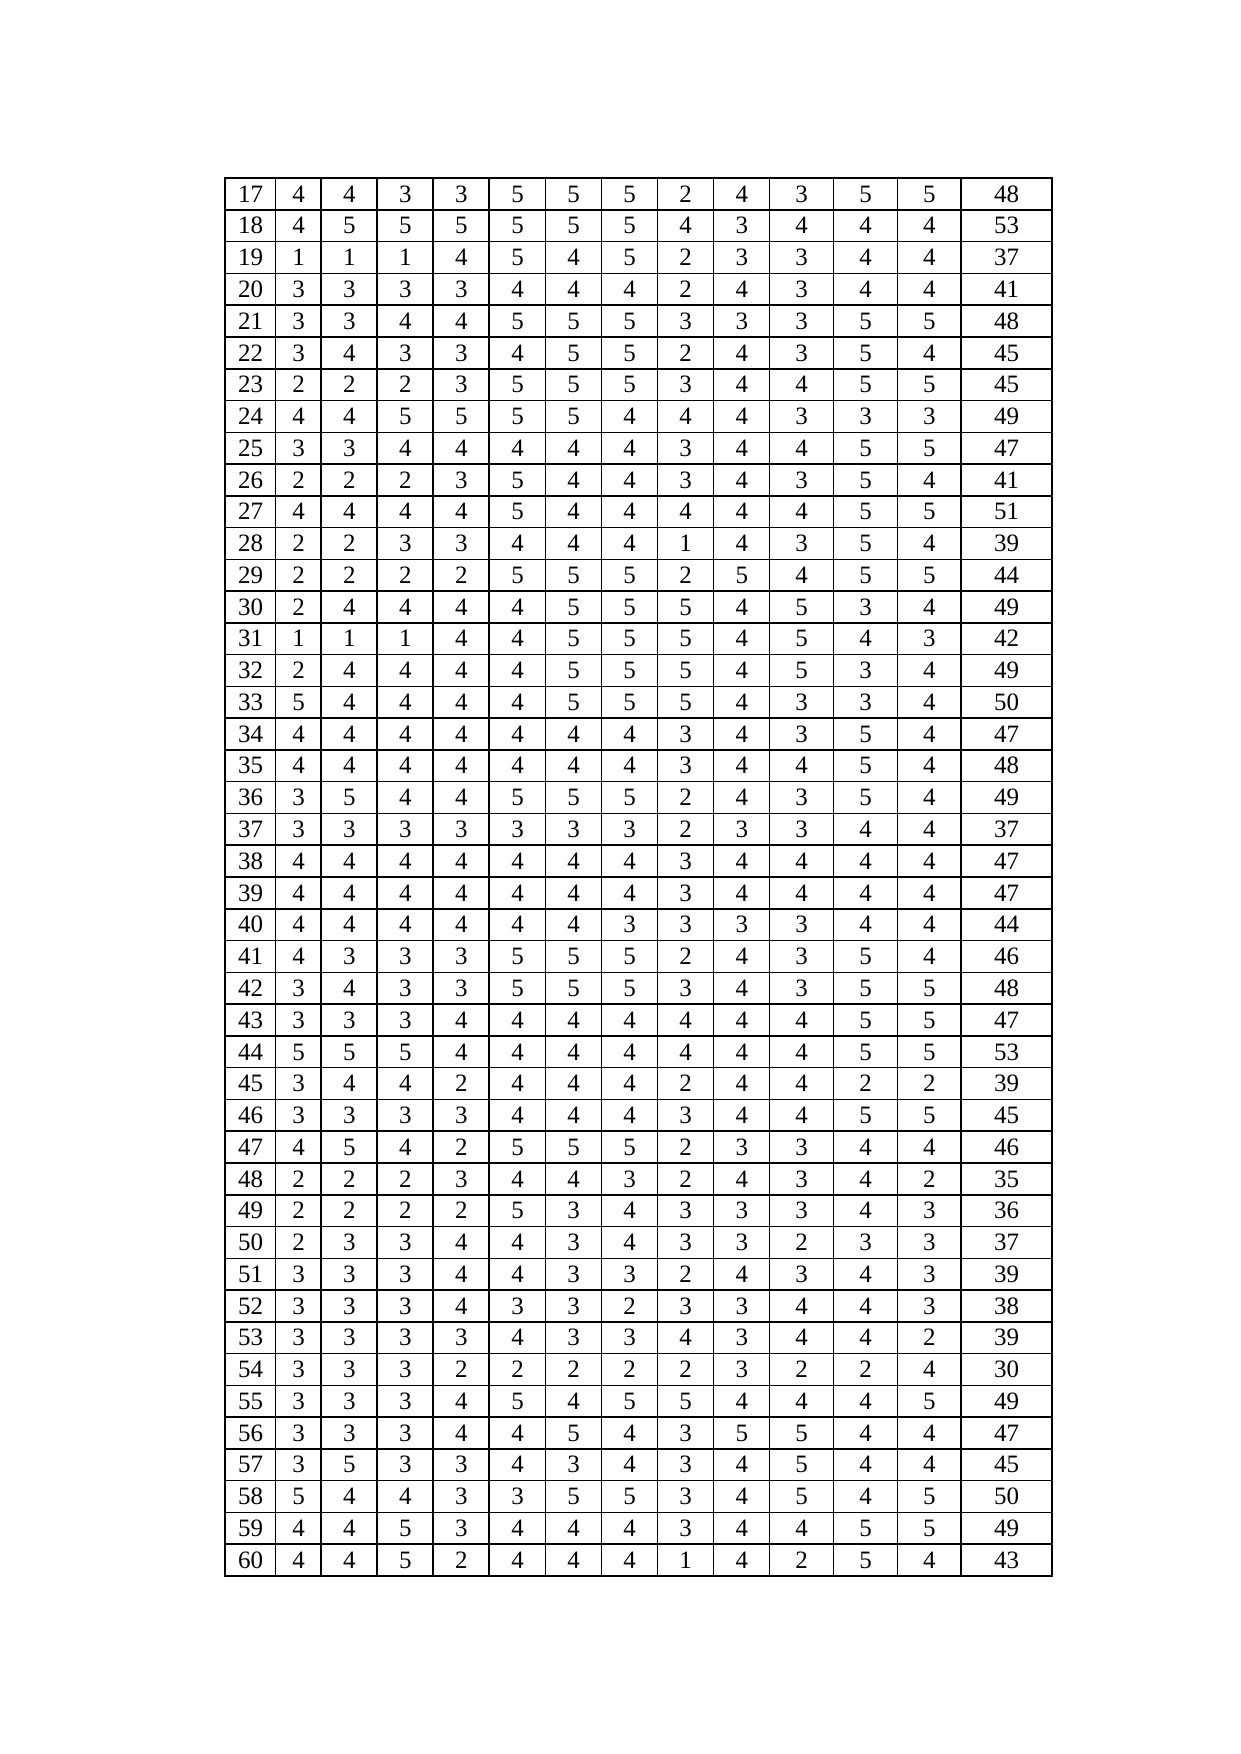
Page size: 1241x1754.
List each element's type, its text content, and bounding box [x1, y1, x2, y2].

table_cell 4 [276, 211, 320, 241]
table_cell 3 [434, 1450, 488, 1480]
table_cell 4 [714, 846, 769, 876]
table_cell 4 [378, 592, 432, 622]
table_cell 48 [962, 179, 1051, 209]
table_cell 5 [490, 941, 545, 971]
table_cell 57 [226, 1450, 275, 1480]
table_cell 4 [378, 782, 432, 813]
table_cell 3 [714, 1196, 769, 1226]
table_cell 4 [322, 687, 376, 717]
table_cell 3 [898, 401, 960, 431]
table_cell 4 [602, 878, 657, 908]
table_cell 3 [378, 1005, 432, 1035]
table_cell 5 [546, 306, 601, 336]
table_cell 5 [898, 370, 960, 399]
table_cell 5 [546, 782, 601, 813]
table_cell 46 [226, 1100, 275, 1130]
table_cell 4 [276, 497, 320, 527]
table_cell 4 [898, 274, 960, 304]
table_cell 4 [276, 719, 320, 749]
table_cell 4 [602, 1545, 657, 1575]
table_cell 3 [714, 814, 769, 844]
table_cell 4 [714, 1037, 769, 1067]
table_cell 5 [602, 592, 657, 622]
table_cell 4 [714, 528, 769, 558]
table_cell 3 [658, 1418, 713, 1448]
table_cell 4 [898, 687, 960, 717]
table_cell 4 [898, 655, 960, 686]
table_cell 41 [226, 941, 275, 971]
table_cell 3 [434, 370, 488, 399]
table_cell 3 [714, 1354, 769, 1384]
table_cell 28 [226, 528, 275, 558]
table_cell 5 [546, 211, 601, 241]
table_cell 2 [770, 1227, 833, 1257]
table_cell 5 [322, 211, 376, 241]
table_cell 2 [322, 1164, 376, 1194]
table_cell 4 [546, 1386, 601, 1416]
table_cell 4 [434, 782, 488, 813]
table_cell 4 [490, 338, 545, 368]
table_cell 43 [226, 1005, 275, 1035]
table_cell 45 [226, 1068, 275, 1098]
table_cell 4 [434, 846, 488, 876]
table_cell 37 [962, 242, 1051, 272]
table_cell 3 [658, 846, 713, 876]
table_cell 3 [770, 1196, 833, 1226]
table_cell 4 [602, 1227, 657, 1257]
table_cell 3 [378, 814, 432, 844]
table_cell 4 [490, 1418, 545, 1448]
table_cell 22 [226, 338, 275, 368]
table_cell 5 [602, 1386, 657, 1416]
table_cell 3 [434, 1100, 488, 1130]
table_cell 4 [898, 782, 960, 813]
table_cell 4 [714, 1481, 769, 1512]
table_cell 4 [490, 751, 545, 781]
table_cell 2 [378, 560, 432, 590]
table_cell 4 [714, 1259, 769, 1289]
table_cell 4 [834, 1450, 897, 1480]
table_cell 4 [834, 1164, 897, 1194]
table_cell 4 [714, 687, 769, 717]
table_cell 41 [962, 274, 1051, 304]
table_cell 49 [962, 782, 1051, 813]
table_cell 4 [714, 1513, 769, 1543]
table_cell 5 [490, 401, 545, 431]
table_cell 2 [658, 941, 713, 971]
table_cell 4 [490, 687, 545, 717]
table_cell 5 [602, 211, 657, 241]
table_cell 3 [658, 1513, 713, 1543]
table_cell 5 [602, 941, 657, 971]
table_cell 3 [658, 878, 713, 908]
table_cell 48 [962, 306, 1051, 336]
table_cell 4 [490, 878, 545, 908]
table_cell 4 [602, 1100, 657, 1130]
table_cell 5 [602, 624, 657, 654]
table_cell 5 [898, 1037, 960, 1067]
table_cell 3 [546, 1323, 601, 1353]
table_cell 5 [658, 1386, 713, 1416]
table_cell 3 [770, 1259, 833, 1289]
table_cell 5 [546, 592, 601, 622]
table_cell 4 [322, 1513, 376, 1543]
table_cell 4 [322, 1481, 376, 1512]
table_cell 4 [546, 1005, 601, 1035]
table_cell 4 [276, 941, 320, 971]
table_cell 3 [276, 1450, 320, 1480]
table_cell 4 [714, 1545, 769, 1575]
table_cell 3 [714, 306, 769, 336]
table_cell 4 [602, 1450, 657, 1480]
table_cell 47 [962, 433, 1051, 463]
table_cell 4 [322, 179, 376, 209]
table_cell 4 [770, 1386, 833, 1416]
table_cell 5 [434, 401, 488, 431]
table_cell 4 [322, 401, 376, 431]
table_cell 3 [378, 1227, 432, 1257]
table_cell 49 [962, 592, 1051, 622]
table_cell 49 [962, 1513, 1051, 1543]
table_cell 2 [490, 1354, 545, 1384]
table_cell 4 [714, 941, 769, 971]
table_cell 4 [602, 1037, 657, 1067]
table_cell 4 [770, 560, 833, 590]
table_cell 4 [770, 1513, 833, 1543]
table_cell 3 [490, 1291, 545, 1321]
table_cell 3 [276, 1100, 320, 1130]
table_cell 4 [714, 1068, 769, 1098]
table_cell 5 [834, 306, 897, 336]
table_cell 4 [770, 1323, 833, 1353]
table_cell 53 [962, 211, 1051, 241]
table_cell 2 [658, 782, 713, 813]
table_cell 3 [658, 719, 713, 749]
table_cell 5 [770, 624, 833, 654]
table_cell 2 [834, 1354, 897, 1384]
table_cell 5 [602, 655, 657, 686]
table_cell 3 [546, 1450, 601, 1480]
table_cell 3 [770, 242, 833, 272]
table_cell 4 [834, 1132, 897, 1162]
table_cell 3 [434, 1164, 488, 1194]
table_cell 5 [490, 306, 545, 336]
table_cell 4 [490, 655, 545, 686]
table_cell 49 [226, 1196, 275, 1226]
table_cell 3 [546, 1259, 601, 1289]
table_cell 23 [226, 370, 275, 399]
table_cell 3 [770, 814, 833, 844]
table_cell 49 [962, 401, 1051, 431]
table_cell 4 [434, 719, 488, 749]
table_cell 4 [602, 1196, 657, 1226]
table_cell 4 [714, 497, 769, 527]
table_cell 35 [962, 1164, 1051, 1194]
table_cell 56 [226, 1418, 275, 1448]
table_cell 5 [834, 528, 897, 558]
table_cell 3 [658, 1450, 713, 1480]
table_cell 4 [602, 401, 657, 431]
table_cell 4 [770, 1100, 833, 1130]
table_cell 3 [714, 1323, 769, 1353]
table_cell 4 [276, 401, 320, 431]
table_cell 25 [226, 433, 275, 463]
table_cell 3 [276, 1291, 320, 1321]
table_cell 4 [770, 433, 833, 463]
table_cell 5 [658, 687, 713, 717]
table_cell 4 [770, 1068, 833, 1098]
table_cell 2 [898, 1323, 960, 1353]
table_cell 3 [714, 211, 769, 241]
table_cell 3 [770, 338, 833, 368]
table_cell 5 [602, 370, 657, 399]
table_cell 4 [378, 1481, 432, 1512]
table_cell 2 [834, 1068, 897, 1098]
table_cell 5 [714, 1418, 769, 1448]
table_cell 4 [434, 1227, 488, 1257]
table_cell 4 [378, 497, 432, 527]
table_cell 2 [770, 1545, 833, 1575]
table_cell 5 [834, 751, 897, 781]
table_cell 2 [322, 465, 376, 495]
table_cell 3 [834, 1227, 897, 1257]
table_cell 47 [962, 719, 1051, 749]
table_cell 4 [770, 846, 833, 876]
table_cell 3 [490, 1481, 545, 1512]
table_cell 3 [602, 1323, 657, 1353]
table_cell 2 [378, 370, 432, 399]
table_cell 30 [962, 1354, 1051, 1384]
table_cell 47 [226, 1132, 275, 1162]
table_cell 4 [276, 1545, 320, 1575]
table_cell 3 [658, 465, 713, 495]
table_cell 5 [898, 560, 960, 590]
table_cell 32 [226, 655, 275, 686]
table_cell 4 [490, 719, 545, 749]
table_cell 4 [714, 370, 769, 399]
table_cell 5 [490, 179, 545, 209]
table_cell 3 [322, 306, 376, 336]
table_cell 4 [490, 1100, 545, 1130]
table_cell 5 [602, 782, 657, 813]
table_cell 2 [276, 370, 320, 399]
table_cell 4 [658, 1037, 713, 1067]
table_cell 37 [226, 814, 275, 844]
table_cell 4 [276, 878, 320, 908]
table_cell 3 [276, 1068, 320, 1098]
table_cell 4 [714, 878, 769, 908]
table_cell 4 [490, 528, 545, 558]
table_cell 18 [226, 211, 275, 241]
table_cell 4 [770, 1005, 833, 1035]
table_cell 2 [546, 1354, 601, 1384]
table_cell 3 [658, 1291, 713, 1321]
table_cell 3 [546, 1291, 601, 1321]
table_cell 1 [378, 242, 432, 272]
table_cell 3 [276, 1259, 320, 1289]
table_cell 3 [434, 973, 488, 1003]
table_cell 5 [378, 1545, 432, 1575]
table_cell 3 [434, 465, 488, 495]
table_cell 49 [962, 1386, 1051, 1416]
table_cell 4 [276, 179, 320, 209]
table_cell 4 [322, 751, 376, 781]
table_cell 2 [898, 1164, 960, 1194]
table_cell 3 [322, 1259, 376, 1289]
table_cell 5 [770, 1481, 833, 1512]
table_cell 4 [434, 1037, 488, 1067]
table_cell 5 [546, 941, 601, 971]
table_cell 45 [962, 338, 1051, 368]
table_cell 3 [378, 338, 432, 368]
table_cell 4 [546, 497, 601, 527]
table_cell 3 [434, 1481, 488, 1512]
table_cell 5 [834, 560, 897, 590]
table_cell 43 [962, 1545, 1051, 1575]
table_cell 55 [226, 1386, 275, 1416]
table_cell 2 [378, 1196, 432, 1226]
table_cell 5 [834, 1005, 897, 1035]
table_cell 3 [322, 433, 376, 463]
table_cell 40 [226, 910, 275, 940]
table_cell 4 [770, 497, 833, 527]
table_cell 2 [276, 560, 320, 590]
table_cell 1 [378, 624, 432, 654]
table_cell 54 [226, 1354, 275, 1384]
table_cell 41 [962, 465, 1051, 495]
table_cell 5 [490, 1386, 545, 1416]
table_cell 4 [546, 878, 601, 908]
table_cell 3 [378, 1450, 432, 1480]
table_cell 5 [834, 941, 897, 971]
table_cell 5 [834, 465, 897, 495]
table_cell 4 [834, 211, 897, 241]
table_cell 5 [490, 782, 545, 813]
table_cell 4 [714, 433, 769, 463]
table_cell 2 [602, 1354, 657, 1384]
table_cell 46 [962, 1132, 1051, 1162]
table_cell 3 [322, 1100, 376, 1130]
table_cell 4 [602, 1418, 657, 1448]
table_cell 5 [658, 592, 713, 622]
table_cell 3 [378, 179, 432, 209]
table_cell 4 [714, 751, 769, 781]
table_cell 3 [276, 1323, 320, 1353]
table_cell 39 [962, 1068, 1051, 1098]
table_cell 3 [322, 1386, 376, 1416]
table_cell 2 [658, 1068, 713, 1098]
table_cell 4 [322, 1545, 376, 1575]
table_cell 51 [962, 497, 1051, 527]
table_cell 4 [898, 528, 960, 558]
table_cell 5 [658, 624, 713, 654]
table_cell 4 [602, 719, 657, 749]
table_cell 5 [770, 1418, 833, 1448]
table_cell 3 [434, 528, 488, 558]
table_cell 52 [226, 1291, 275, 1321]
table_cell 3 [658, 1481, 713, 1512]
table_cell 5 [602, 179, 657, 209]
table_cell 3 [490, 814, 545, 844]
table_cell 4 [658, 401, 713, 431]
table_cell 3 [770, 274, 833, 304]
table_cell 4 [658, 211, 713, 241]
table_cell 4 [602, 274, 657, 304]
table_cell 4 [714, 782, 769, 813]
table_cell 5 [546, 687, 601, 717]
table_cell 4 [322, 846, 376, 876]
table_cell 5 [490, 465, 545, 495]
table_cell 2 [658, 1132, 713, 1162]
table_cell 3 [770, 465, 833, 495]
table_cell 2 [378, 465, 432, 495]
table_cell 1 [658, 1545, 713, 1575]
table_cell 4 [434, 242, 488, 272]
table_cell 4 [898, 910, 960, 940]
table_cell 5 [490, 370, 545, 399]
table_cell 4 [490, 1513, 545, 1543]
table_cell 5 [602, 973, 657, 1003]
table_cell 4 [714, 655, 769, 686]
table_cell 1 [658, 528, 713, 558]
table_cell 4 [546, 1545, 601, 1575]
table_cell 5 [602, 1481, 657, 1512]
table_cell 3 [434, 1513, 488, 1543]
table_cell 5 [322, 782, 376, 813]
table_cell 3 [546, 1227, 601, 1257]
table_cell 4 [898, 1545, 960, 1575]
table_cell 4 [714, 1450, 769, 1480]
table_cell 3 [658, 306, 713, 336]
table_cell 4 [714, 179, 769, 209]
table_cell 3 [602, 814, 657, 844]
table_cell 1 [276, 242, 320, 272]
table_cell 4 [378, 878, 432, 908]
table_cell 39 [226, 878, 275, 908]
table_cell 50 [962, 1481, 1051, 1512]
table_cell 20 [226, 274, 275, 304]
table_cell 26 [226, 465, 275, 495]
table_cell 4 [490, 1450, 545, 1480]
table_cell 4 [434, 624, 488, 654]
table_cell 2 [434, 1196, 488, 1226]
table_cell 4 [276, 1513, 320, 1543]
table_cell 4 [602, 465, 657, 495]
table_cell 5 [898, 1513, 960, 1543]
table_cell 24 [226, 401, 275, 431]
table_cell 50 [962, 687, 1051, 717]
table_cell 4 [490, 1005, 545, 1035]
table_cell 39 [962, 1259, 1051, 1289]
table_cell 3 [276, 814, 320, 844]
table_cell 3 [276, 1354, 320, 1384]
table_cell 5 [490, 560, 545, 590]
table_cell 31 [226, 624, 275, 654]
table_cell 5 [490, 497, 545, 527]
table_cell 4 [834, 1323, 897, 1353]
table_cell 5 [546, 370, 601, 399]
table_cell 4 [714, 1164, 769, 1194]
table_cell 2 [322, 560, 376, 590]
table_cell 2 [658, 242, 713, 272]
table_cell 5 [602, 338, 657, 368]
table_cell 5 [276, 687, 320, 717]
table_cell 3 [322, 941, 376, 971]
table_cell 2 [322, 370, 376, 399]
table_cell 4 [546, 1068, 601, 1098]
table_cell 3 [276, 274, 320, 304]
table_cell 2 [658, 1354, 713, 1384]
table_cell 5 [898, 306, 960, 336]
table_cell 4 [546, 910, 601, 940]
table_cell 3 [546, 1196, 601, 1226]
table_cell 5 [322, 1132, 376, 1162]
table_cell 2 [276, 592, 320, 622]
table_cell 4 [322, 1068, 376, 1098]
table_cell 4 [834, 1259, 897, 1289]
table_cell 2 [276, 655, 320, 686]
table_cell 5 [602, 687, 657, 717]
table_cell 3 [602, 1259, 657, 1289]
table_cell 46 [962, 941, 1051, 971]
table_cell 3 [658, 1100, 713, 1130]
table_cell 3 [770, 1164, 833, 1194]
table_cell 4 [898, 242, 960, 272]
table_cell 5 [898, 497, 960, 527]
table_cell 3 [770, 306, 833, 336]
table_cell 3 [898, 1227, 960, 1257]
table_cell 3 [658, 433, 713, 463]
table_cell 4 [834, 1196, 897, 1226]
table_cell 4 [378, 687, 432, 717]
table_cell 5 [546, 560, 601, 590]
table_cell 4 [322, 910, 376, 940]
table_cell 3 [834, 687, 897, 717]
table_cell 5 [834, 338, 897, 368]
table_cell 4 [714, 719, 769, 749]
table_cell 4 [714, 973, 769, 1003]
table_cell 4 [276, 1132, 320, 1162]
table_cell 5 [834, 1513, 897, 1543]
table_cell 4 [378, 910, 432, 940]
table_cell 48 [962, 973, 1051, 1003]
table_cell 4 [378, 655, 432, 686]
table_cell 4 [546, 846, 601, 876]
table_cell 3 [276, 306, 320, 336]
table_cell 42 [962, 624, 1051, 654]
table_cell 5 [546, 179, 601, 209]
table_cell 4 [898, 1450, 960, 1480]
table_cell 3 [276, 433, 320, 463]
table_cell 4 [714, 338, 769, 368]
table_cell 4 [898, 1418, 960, 1448]
table_cell 4 [322, 592, 376, 622]
table_cell 47 [962, 1418, 1051, 1448]
table_cell 4 [898, 846, 960, 876]
table_cell 3 [658, 751, 713, 781]
table_cell 2 [658, 1164, 713, 1194]
table_cell 3 [602, 1164, 657, 1194]
table_cell 5 [276, 1037, 320, 1067]
table_cell 4 [434, 655, 488, 686]
table_cell 3 [378, 1354, 432, 1384]
table_cell 4 [490, 433, 545, 463]
table_cell 4 [378, 1132, 432, 1162]
table_cell 3 [276, 338, 320, 368]
table_cell 2 [276, 1227, 320, 1257]
table_cell 5 [714, 560, 769, 590]
table_cell 5 [490, 1132, 545, 1162]
table_cell 4 [714, 1386, 769, 1416]
table_cell 2 [434, 1132, 488, 1162]
table_cell 5 [378, 1513, 432, 1543]
table_cell 4 [276, 910, 320, 940]
table_cell 39 [962, 528, 1051, 558]
table_cell 4 [276, 751, 320, 781]
table_cell 4 [490, 1164, 545, 1194]
table_cell 4 [770, 878, 833, 908]
table_cell 3 [898, 1259, 960, 1289]
table_cell 5 [898, 1481, 960, 1512]
table_cell 3 [378, 274, 432, 304]
table_cell 3 [834, 655, 897, 686]
table_cell 4 [546, 1100, 601, 1130]
table_cell 5 [834, 973, 897, 1003]
table_cell 5 [434, 211, 488, 241]
table_cell 4 [490, 910, 545, 940]
table_cell 36 [962, 1196, 1051, 1226]
table_cell 2 [434, 1545, 488, 1575]
table_cell 5 [490, 242, 545, 272]
table_cell 38 [226, 846, 275, 876]
table_cell 5 [546, 401, 601, 431]
table_cell 4 [834, 242, 897, 272]
table_cell 3 [658, 910, 713, 940]
table_cell 4 [490, 624, 545, 654]
table_cell 3 [276, 1418, 320, 1448]
table_cell 4 [322, 878, 376, 908]
table_cell 4 [546, 242, 601, 272]
table_cell 3 [770, 941, 833, 971]
table_cell 3 [714, 910, 769, 940]
table_cell 53 [962, 1037, 1051, 1067]
table_cell 4 [898, 719, 960, 749]
table_cell 2 [658, 1259, 713, 1289]
table_cell 3 [770, 782, 833, 813]
table_cell 39 [962, 1323, 1051, 1353]
table_cell 4 [834, 1291, 897, 1321]
table_cell 5 [898, 1386, 960, 1416]
table_cell 47 [962, 878, 1051, 908]
table_cell 5 [322, 1450, 376, 1480]
table_cell 2 [658, 179, 713, 209]
table_cell 4 [546, 1037, 601, 1067]
table_cell 4 [434, 1005, 488, 1035]
table_cell 4 [378, 846, 432, 876]
table_cell 5 [546, 973, 601, 1003]
table_cell 5 [834, 1545, 897, 1575]
table_cell 4 [770, 1037, 833, 1067]
table_cell 4 [898, 941, 960, 971]
table_cell 3 [898, 1196, 960, 1226]
table_cell 35 [226, 751, 275, 781]
table_cell 4 [602, 433, 657, 463]
table_cell 3 [898, 1291, 960, 1321]
table_cell 3 [770, 719, 833, 749]
table_cell 5 [602, 560, 657, 590]
table_cell 5 [898, 433, 960, 463]
table_cell 44 [962, 560, 1051, 590]
table_cell 3 [434, 1323, 488, 1353]
table_cell 4 [834, 1386, 897, 1416]
table_cell 51 [226, 1259, 275, 1289]
table_cell 4 [602, 528, 657, 558]
table_cell 4 [834, 846, 897, 876]
table_cell 3 [714, 242, 769, 272]
table_cell 4 [714, 592, 769, 622]
table_cell 3 [658, 973, 713, 1003]
table_cell 4 [490, 846, 545, 876]
table_cell 4 [434, 1418, 488, 1448]
table_cell 5 [770, 592, 833, 622]
table_cell 3 [434, 338, 488, 368]
table_cell 4 [322, 655, 376, 686]
table_cell 3 [770, 910, 833, 940]
table_cell 4 [546, 1513, 601, 1543]
table_cell 4 [770, 211, 833, 241]
table_cell 4 [898, 1132, 960, 1162]
table_cell 4 [434, 592, 488, 622]
table_cell 3 [378, 973, 432, 1003]
table_cell 1 [276, 624, 320, 654]
table_cell 2 [378, 1164, 432, 1194]
table_cell 3 [276, 782, 320, 813]
table_cell 4 [770, 751, 833, 781]
table_cell 42 [226, 973, 275, 1003]
table_cell 4 [898, 814, 960, 844]
table_cell 4 [714, 465, 769, 495]
table_cell 3 [378, 1291, 432, 1321]
table_cell 5 [834, 1037, 897, 1067]
table_cell 2 [322, 1196, 376, 1226]
table_cell 2 [276, 465, 320, 495]
table_cell 3 [322, 1291, 376, 1321]
table_cell 5 [770, 655, 833, 686]
table_cell 48 [226, 1164, 275, 1194]
table_cell 4 [490, 1037, 545, 1067]
table_cell 4 [834, 624, 897, 654]
table_cell 2 [434, 1068, 488, 1098]
table_cell 5 [378, 211, 432, 241]
table_cell 3 [276, 1386, 320, 1416]
table_cell 4 [658, 1323, 713, 1353]
table_cell 3 [434, 814, 488, 844]
table_cell 5 [898, 973, 960, 1003]
table_cell 2 [658, 338, 713, 368]
table_cell 29 [226, 560, 275, 590]
table_cell 2 [276, 1164, 320, 1194]
table_cell 48 [962, 751, 1051, 781]
table_cell 3 [322, 1418, 376, 1448]
table_cell 5 [770, 1450, 833, 1480]
table_cell 4 [434, 1291, 488, 1321]
table_cell 53 [226, 1323, 275, 1353]
table_cell 4 [602, 497, 657, 527]
table_cell 34 [226, 719, 275, 749]
table_cell 4 [898, 1354, 960, 1384]
table_cell 4 [898, 211, 960, 241]
table_cell 4 [434, 751, 488, 781]
table_cell 3 [770, 179, 833, 209]
table_cell 4 [898, 338, 960, 368]
table_cell 4 [378, 719, 432, 749]
table_cell 3 [434, 274, 488, 304]
table_cell 3 [770, 528, 833, 558]
table_cell 5 [658, 655, 713, 686]
table_cell 4 [434, 1386, 488, 1416]
table_cell 4 [834, 910, 897, 940]
table_cell 5 [546, 1418, 601, 1448]
table_cell 37 [962, 1227, 1051, 1257]
table_cell 4 [322, 497, 376, 527]
table_cell 4 [490, 1068, 545, 1098]
table_cell 3 [378, 941, 432, 971]
table_cell 5 [490, 973, 545, 1003]
table_cell 2 [434, 1354, 488, 1384]
table_cell 5 [378, 1037, 432, 1067]
table_cell 5 [490, 1196, 545, 1226]
table_cell 5 [546, 1481, 601, 1512]
table_cell 44 [962, 910, 1051, 940]
table_cell 3 [322, 1354, 376, 1384]
table_cell 4 [602, 1005, 657, 1035]
table_cell 4 [834, 1418, 897, 1448]
table_cell 4 [898, 751, 960, 781]
table_cell 4 [546, 465, 601, 495]
table_cell 45 [962, 1450, 1051, 1480]
table_cell 5 [546, 624, 601, 654]
table_cell 4 [434, 306, 488, 336]
table_cell 3 [378, 528, 432, 558]
table_cell 36 [226, 782, 275, 813]
table_cell 37 [962, 814, 1051, 844]
table_cell 4 [434, 687, 488, 717]
table_cell 4 [714, 1005, 769, 1035]
table_cell 30 [226, 592, 275, 622]
table_cell 5 [602, 306, 657, 336]
table_cell 4 [546, 528, 601, 558]
table_cell 58 [226, 1481, 275, 1512]
table_cell 4 [898, 465, 960, 495]
table_cell 4 [546, 751, 601, 781]
table_cell 19 [226, 242, 275, 272]
table_cell 3 [602, 910, 657, 940]
table_cell 4 [490, 592, 545, 622]
table_cell 4 [834, 274, 897, 304]
table_cell 2 [898, 1068, 960, 1098]
table_cell 4 [714, 274, 769, 304]
table_cell 5 [834, 179, 897, 209]
table_cell 3 [322, 1005, 376, 1035]
table_cell 4 [378, 1068, 432, 1098]
table_cell 4 [490, 1323, 545, 1353]
table_cell 3 [658, 1227, 713, 1257]
table_cell 4 [276, 846, 320, 876]
table_cell 4 [322, 719, 376, 749]
table_cell 47 [962, 1005, 1051, 1035]
table_cell 4 [378, 306, 432, 336]
table_cell 5 [834, 370, 897, 399]
table_cell 3 [714, 1291, 769, 1321]
table_cell 3 [834, 592, 897, 622]
table_cell 1 [322, 624, 376, 654]
table_cell 4 [378, 433, 432, 463]
table_cell 3 [378, 1418, 432, 1448]
table_cell 4 [322, 973, 376, 1003]
table_cell 4 [434, 433, 488, 463]
table_cell 4 [602, 751, 657, 781]
table_cell 5 [898, 1100, 960, 1130]
table_cell 3 [276, 973, 320, 1003]
table_cell 4 [714, 1100, 769, 1130]
table_cell 4 [490, 1227, 545, 1257]
table_cell 3 [770, 687, 833, 717]
table_cell 45 [962, 370, 1051, 399]
table_cell 3 [322, 1323, 376, 1353]
table_cell 3 [546, 814, 601, 844]
table_cell 4 [434, 1259, 488, 1289]
table_cell 2 [658, 274, 713, 304]
table_cell 4 [546, 433, 601, 463]
table_cell 3 [770, 973, 833, 1003]
table_cell 2 [276, 528, 320, 558]
table_cell 3 [898, 624, 960, 654]
table_cell 3 [834, 401, 897, 431]
table_cell 3 [714, 1132, 769, 1162]
table_cell 38 [962, 1291, 1051, 1321]
table_cell 5 [834, 782, 897, 813]
table_cell 5 [490, 211, 545, 241]
table_cell 17 [226, 179, 275, 209]
table_cell 3 [322, 1227, 376, 1257]
table_cell 3 [378, 1259, 432, 1289]
table_cell 4 [770, 1291, 833, 1321]
table_cell 4 [898, 878, 960, 908]
table_cell 4 [834, 878, 897, 908]
table_cell 3 [276, 1005, 320, 1035]
table_cell 5 [898, 179, 960, 209]
table_cell 2 [770, 1354, 833, 1384]
table_cell 4 [546, 274, 601, 304]
table_cell 5 [378, 401, 432, 431]
table_cell 45 [962, 1100, 1051, 1130]
table_cell 5 [602, 1132, 657, 1162]
table_cell 5 [834, 497, 897, 527]
table_cell 5 [546, 1132, 601, 1162]
table_cell 47 [962, 846, 1051, 876]
table_cell 27 [226, 497, 275, 527]
table_cell 4 [490, 274, 545, 304]
table_cell 4 [658, 1005, 713, 1035]
table_cell 5 [276, 1481, 320, 1512]
table_cell 49 [962, 655, 1051, 686]
table_cell 4 [714, 401, 769, 431]
table_cell 4 [714, 624, 769, 654]
table_cell 4 [602, 1513, 657, 1543]
table_cell 4 [434, 878, 488, 908]
table_cell 4 [834, 1481, 897, 1512]
table_cell 5 [546, 338, 601, 368]
table_cell 44 [226, 1037, 275, 1067]
table_cell 4 [490, 1259, 545, 1289]
table_cell 2 [322, 528, 376, 558]
table_cell 4 [658, 497, 713, 527]
table_cell 3 [770, 1132, 833, 1162]
table_cell 5 [834, 719, 897, 749]
table_cell 4 [434, 910, 488, 940]
table_cell 33 [226, 687, 275, 717]
table_cell 5 [898, 1005, 960, 1035]
table_cell 4 [546, 1164, 601, 1194]
table_cell 3 [378, 1100, 432, 1130]
table_cell 4 [490, 1545, 545, 1575]
table_cell 2 [276, 1196, 320, 1226]
table_cell 5 [322, 1037, 376, 1067]
table_cell 4 [434, 497, 488, 527]
table_cell 4 [546, 719, 601, 749]
table_cell 4 [770, 370, 833, 399]
table_cell 5 [834, 433, 897, 463]
table_cell 3 [770, 401, 833, 431]
table_cell 4 [834, 814, 897, 844]
table_cell 2 [658, 560, 713, 590]
table_cell 21 [226, 306, 275, 336]
table_cell 4 [602, 846, 657, 876]
table_cell 3 [434, 941, 488, 971]
table_cell 3 [378, 1323, 432, 1353]
table_cell 1 [322, 242, 376, 272]
table_cell 2 [602, 1291, 657, 1321]
table_cell 3 [378, 1386, 432, 1416]
table_cell 2 [658, 814, 713, 844]
table_cell 5 [834, 1100, 897, 1130]
table_cell 4 [378, 751, 432, 781]
table_cell 4 [898, 592, 960, 622]
table_cell 3 [322, 814, 376, 844]
table_cell 60 [226, 1545, 275, 1575]
table_cell 50 [226, 1227, 275, 1257]
table_cell 5 [546, 655, 601, 686]
table_cell 2 [434, 560, 488, 590]
table_cell 4 [602, 1068, 657, 1098]
table_cell 3 [434, 179, 488, 209]
table_cell 59 [226, 1513, 275, 1543]
table_cell 3 [322, 274, 376, 304]
table_cell 5 [602, 242, 657, 272]
table_cell 4 [322, 338, 376, 368]
table_cell 3 [714, 1227, 769, 1257]
table_cell 3 [658, 1196, 713, 1226]
table_cell 3 [658, 370, 713, 399]
